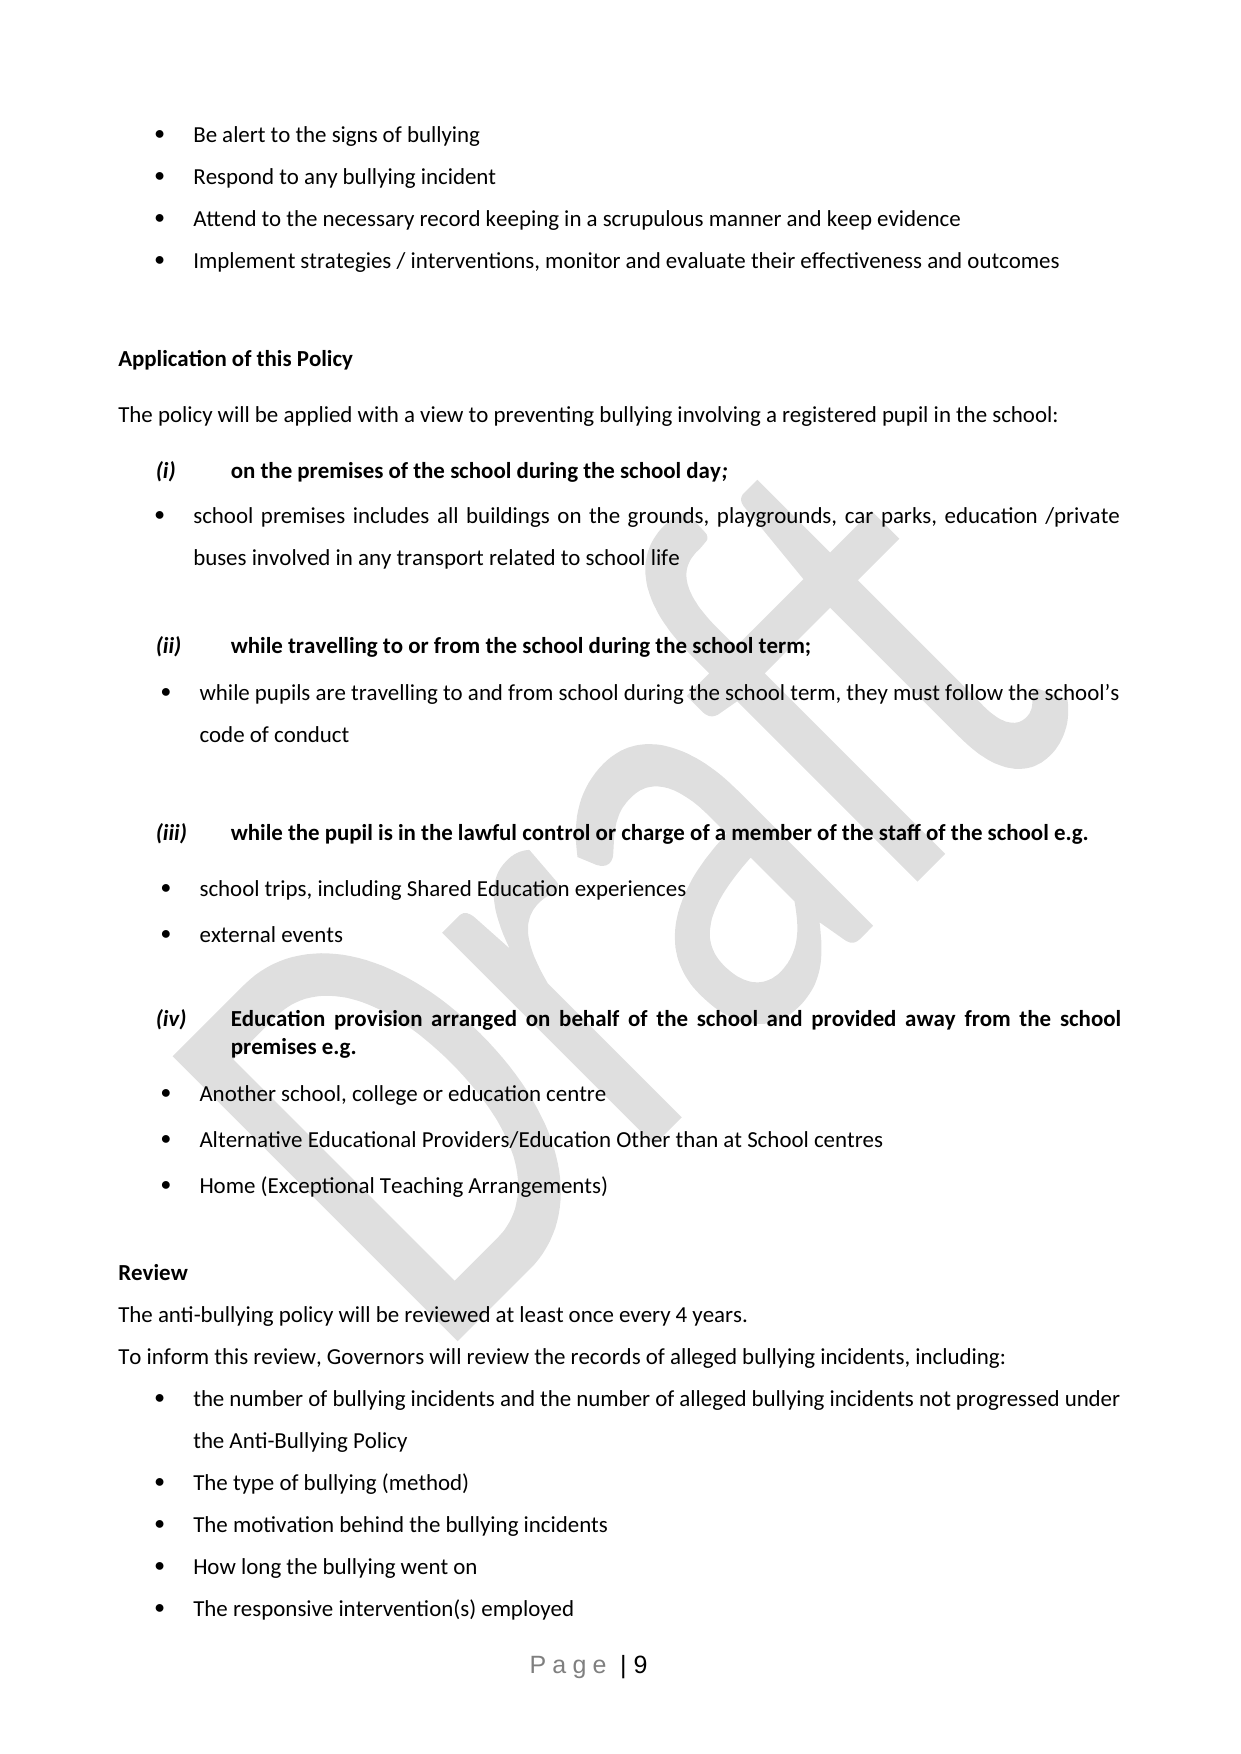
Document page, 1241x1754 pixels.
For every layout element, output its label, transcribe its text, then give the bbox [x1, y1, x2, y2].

list Home (Exceptional Teaching Arrangements) [162, 1172, 1122, 1199]
list while pupils are travelling to and from school during the school term, they must follow the school’s code of conduct [162, 678, 1122, 748]
text The policy will be applied with a view to preventing bullying involving a registered pupil in the school: [118, 400, 1122, 428]
list Implement strategies / interventions, monitor and evaluate their effectiveness and outcomes [156, 246, 1122, 274]
list on the premises of the school during the school day; [156, 456, 1122, 484]
list the number of bullying incidents and the number of alleged bullying incidents not progressed under the Anti-Bullying Policy [156, 1384, 1122, 1454]
list The type of bullying (method) [156, 1468, 1122, 1496]
list Another school, college or education centre [162, 1079, 1122, 1107]
text The anti-bullying policy will be reviewed at least once every 4 years. [118, 1300, 1122, 1328]
list The responsive intervention(s) employed [156, 1594, 1122, 1622]
list Attend to the necessary record keeping in a scrupulous manner and keep evidence [156, 204, 1122, 232]
list Be alert to the signs of bullying [156, 120, 1122, 148]
list school trips, including Shared Education experiences [162, 874, 1122, 902]
list How long the bullying went on [156, 1552, 1122, 1580]
list while the pupil is in the lawful control or charge of a member of the staff of the school e.g. [156, 818, 1122, 846]
list The motivation behind the bullying incidents [156, 1510, 1122, 1538]
list Alternative Educational Providers/Education Other than at School centres [162, 1125, 1122, 1153]
text Review [118, 1258, 1122, 1286]
list while travelling to or from the school during the school term; [156, 631, 1122, 659]
list Education provision arranged on behalf of the school and provided away from the school premises e.g. [156, 1004, 1122, 1060]
list Respond to any bullying incident [156, 162, 1122, 190]
list school premises includes all buildings on the grounds, playgrounds, car parks, education /private buses involved in any transport related to school life [156, 501, 1122, 571]
list external events [162, 920, 1122, 948]
text To inform this review, Governors will review the records of alleged bullying incidents, including: [118, 1342, 1122, 1370]
text Application of this Policy [118, 344, 1122, 372]
